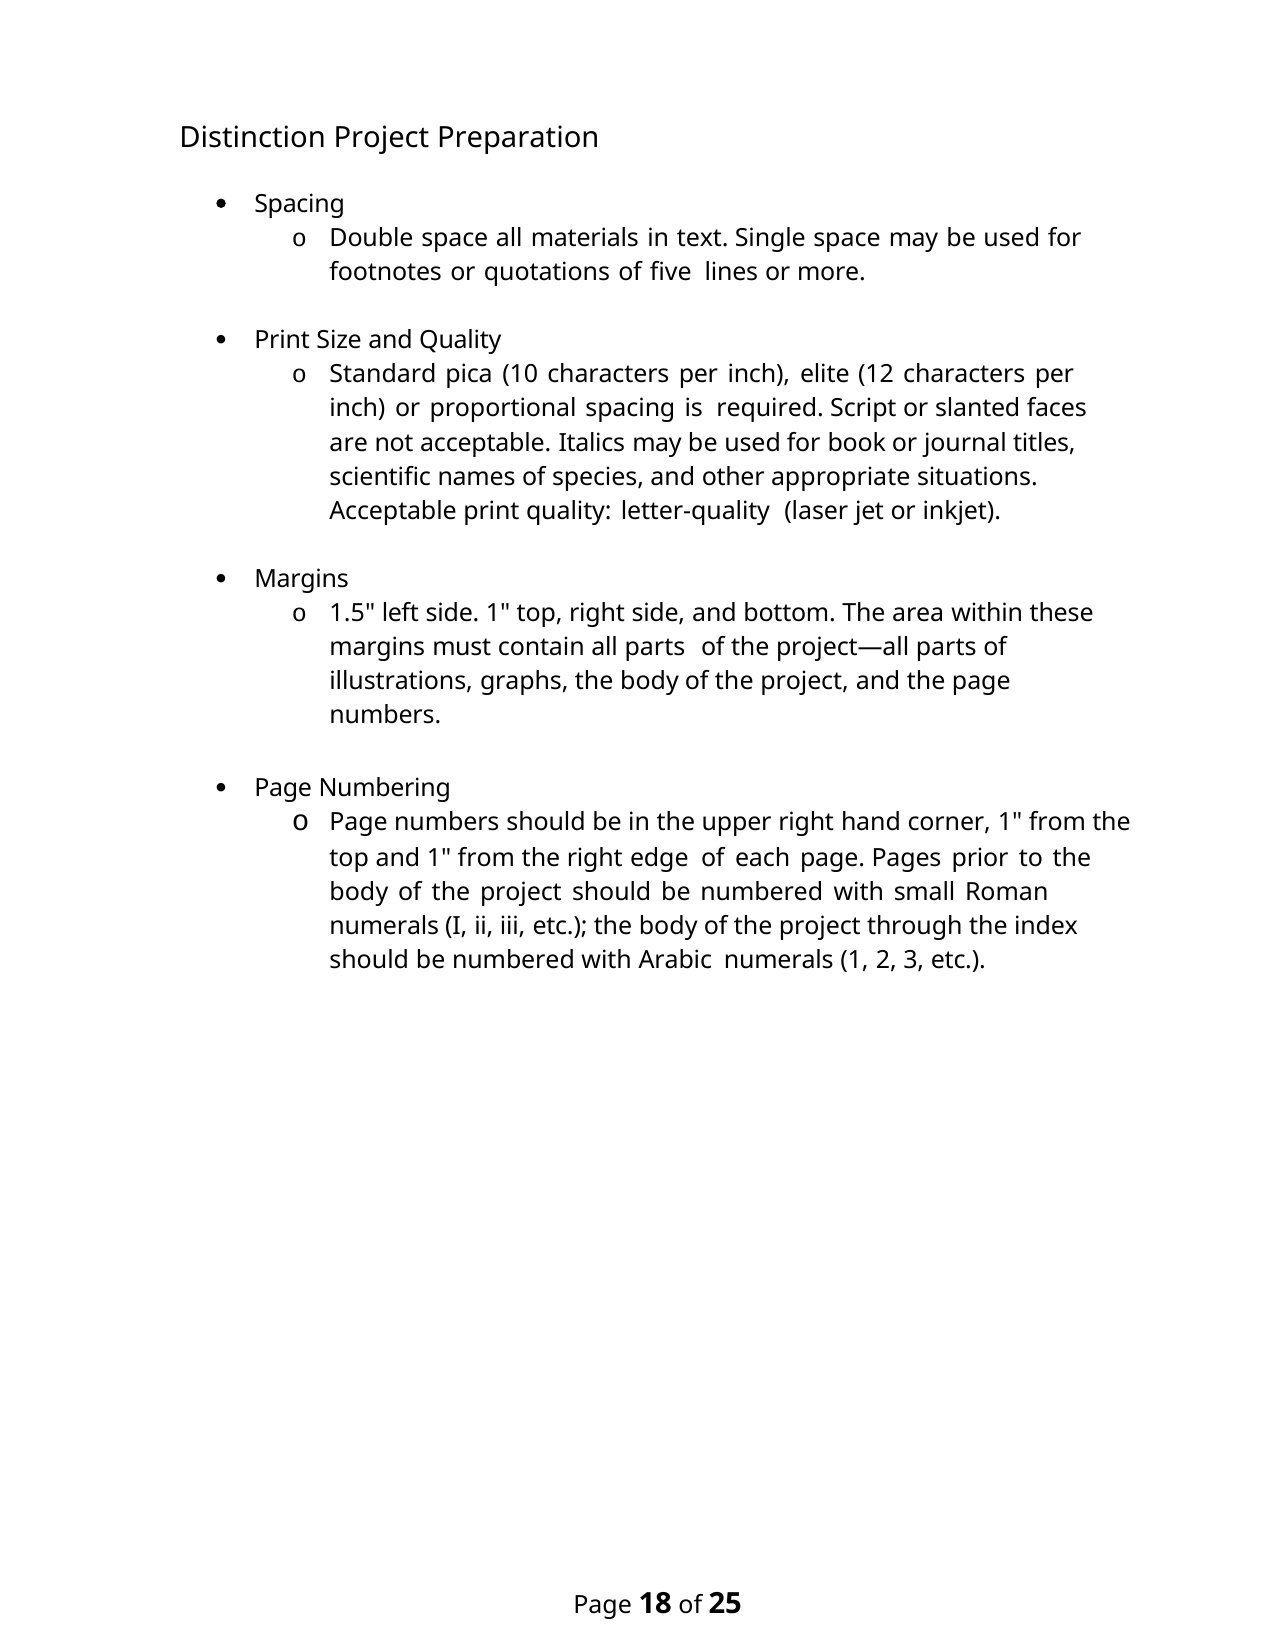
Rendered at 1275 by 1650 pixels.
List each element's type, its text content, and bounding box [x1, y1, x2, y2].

list Spacing [217, 185, 1135, 219]
list Margins [217, 560, 1135, 594]
list Page Numbering [217, 770, 1135, 804]
list Standard pica (10 characters per inch), elite (12 characters per inch) or proportional spacing is required. Script or slanted faces are not acceptable. Italics may be used for book or journal titles, scientific names of species, and other appropriate situations. Acceptable print quality: letter-quality (laser jet or inkjet). [292, 356, 1123, 526]
list Print Size and Quality [217, 322, 1135, 356]
subtitle Distinction Project Preparation [179, 117, 1135, 156]
list Double space all materials in text. Single space may be used for footnotes or quotations of five lines or more. [292, 219, 1123, 288]
list Page numbers should be in the upper right hand corner, 1" from the top and 1" from the right edge of each page. Pages prior to the body of the project should be numbered with small Roman numerals (I, ii, iii, etc.); the body of the project through the index should be numbered with Arabic numerals (1, 2, 3, etc.). [292, 804, 1131, 976]
list 1.5" left side. 1" top, right side, and bottom. The area within these margins must contain all parts of the project—all parts of illustrations, graphs, the body of the project, and the page numbers. [292, 594, 1123, 731]
